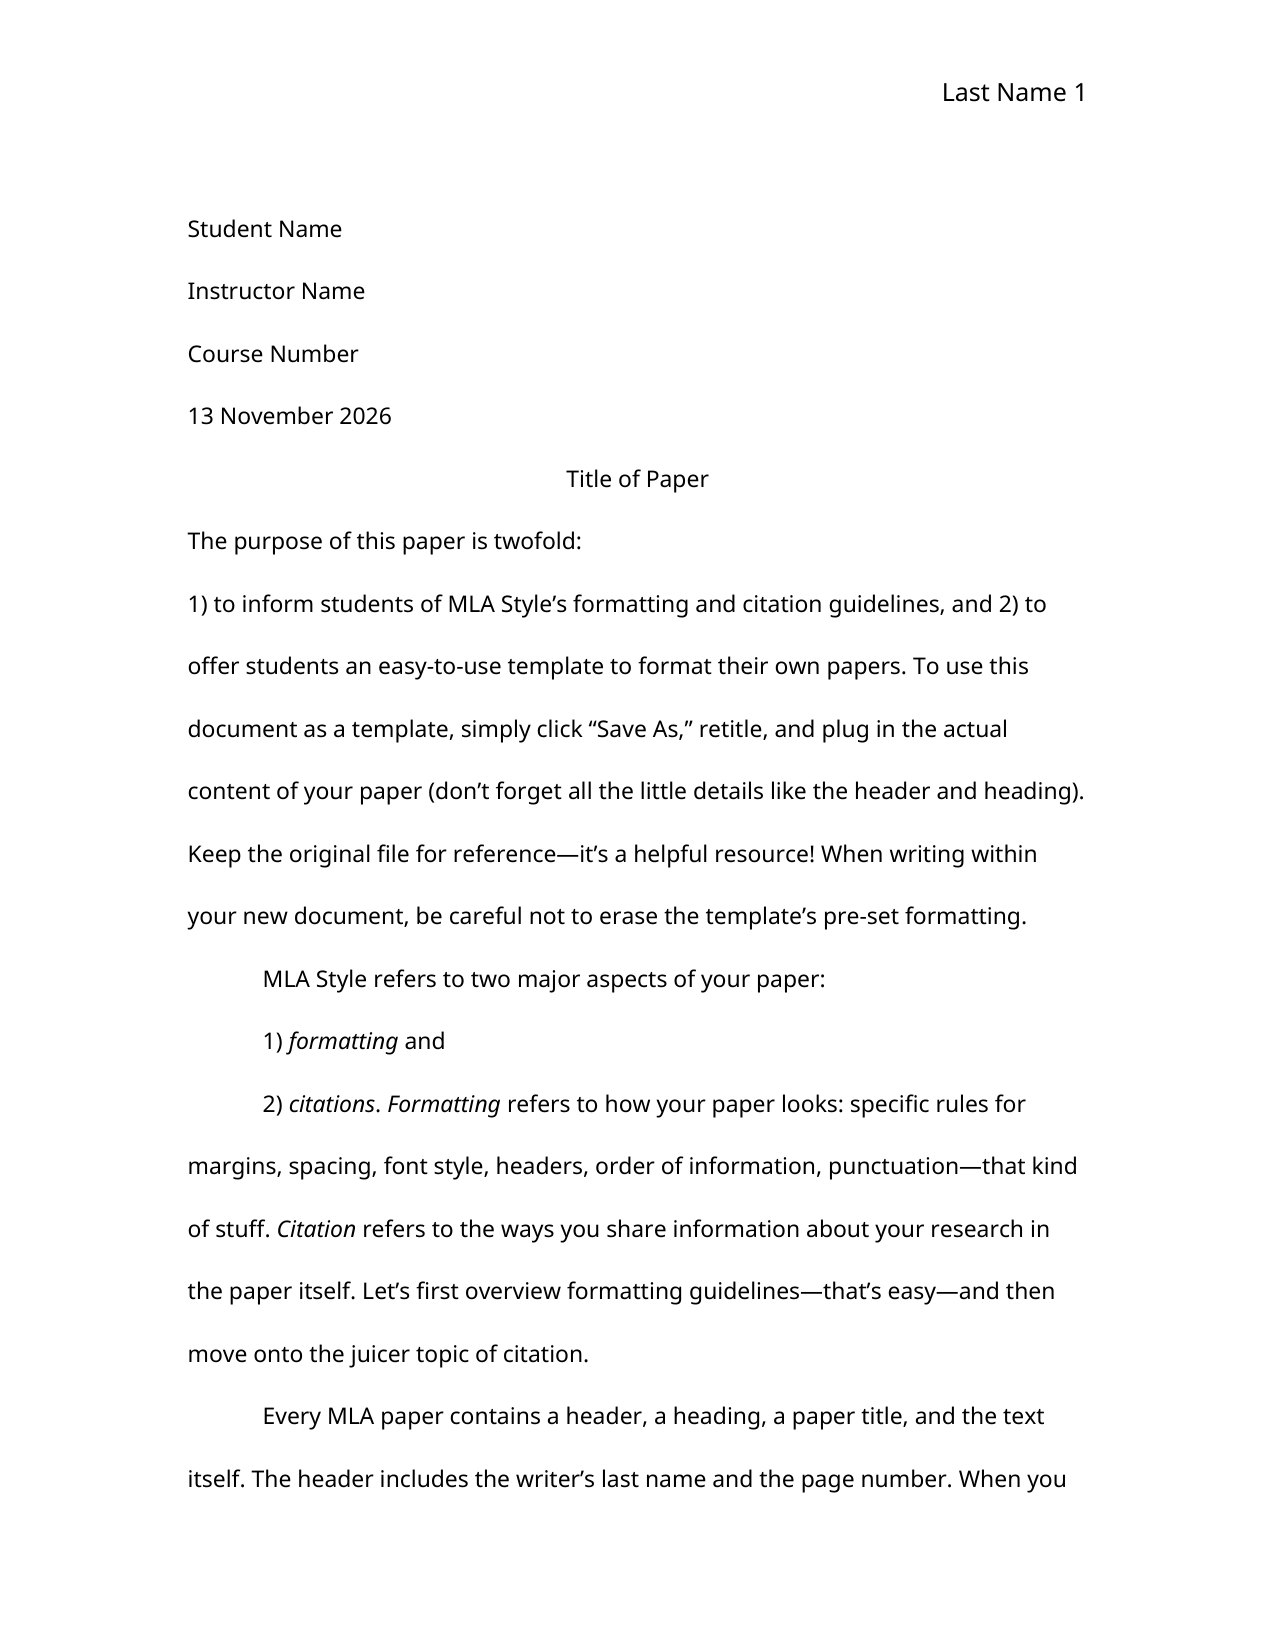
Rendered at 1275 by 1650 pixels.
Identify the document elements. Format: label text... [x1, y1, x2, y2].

text 1) to inform students of MLA Style’s formatting and citation guidelines, and 2) to offer students an easy-to-use template to format their own papers. To use this document as a template, simply click “Save As,” retitle, and plug in the actual content of your paper (don’t forget all the little details like the header and heading). Keep the original file for reference—it’s a helpful resource! When writing within your new document, be careful not to erase the template’s pre-set formatting. [187, 587, 1087, 931]
text MLA Style refers to two major aspects of your paper: [187, 962, 1087, 994]
text 23 June 2022 [187, 400, 1087, 431]
text 2) citations. Formatting refers to how your paper looks: specific rules for margins, spacing, font style, headers, order of information, punctuation—that kind of stuff. Citation refers to the ways you share information about your research in the paper itself. Let’s first overview formatting guidelines—that’s easy—and then move onto the juicer topic of citation. [187, 1087, 1087, 1369]
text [187, 1400, 1087, 1494]
text 1) formatting and [187, 1025, 1087, 1056]
text Course Number [187, 337, 1087, 369]
text Title of Paper [187, 462, 1087, 494]
text Student Name [187, 212, 1087, 244]
text Instructor Name [187, 275, 1087, 306]
text The purpose of this paper is twofold: [187, 525, 1087, 556]
